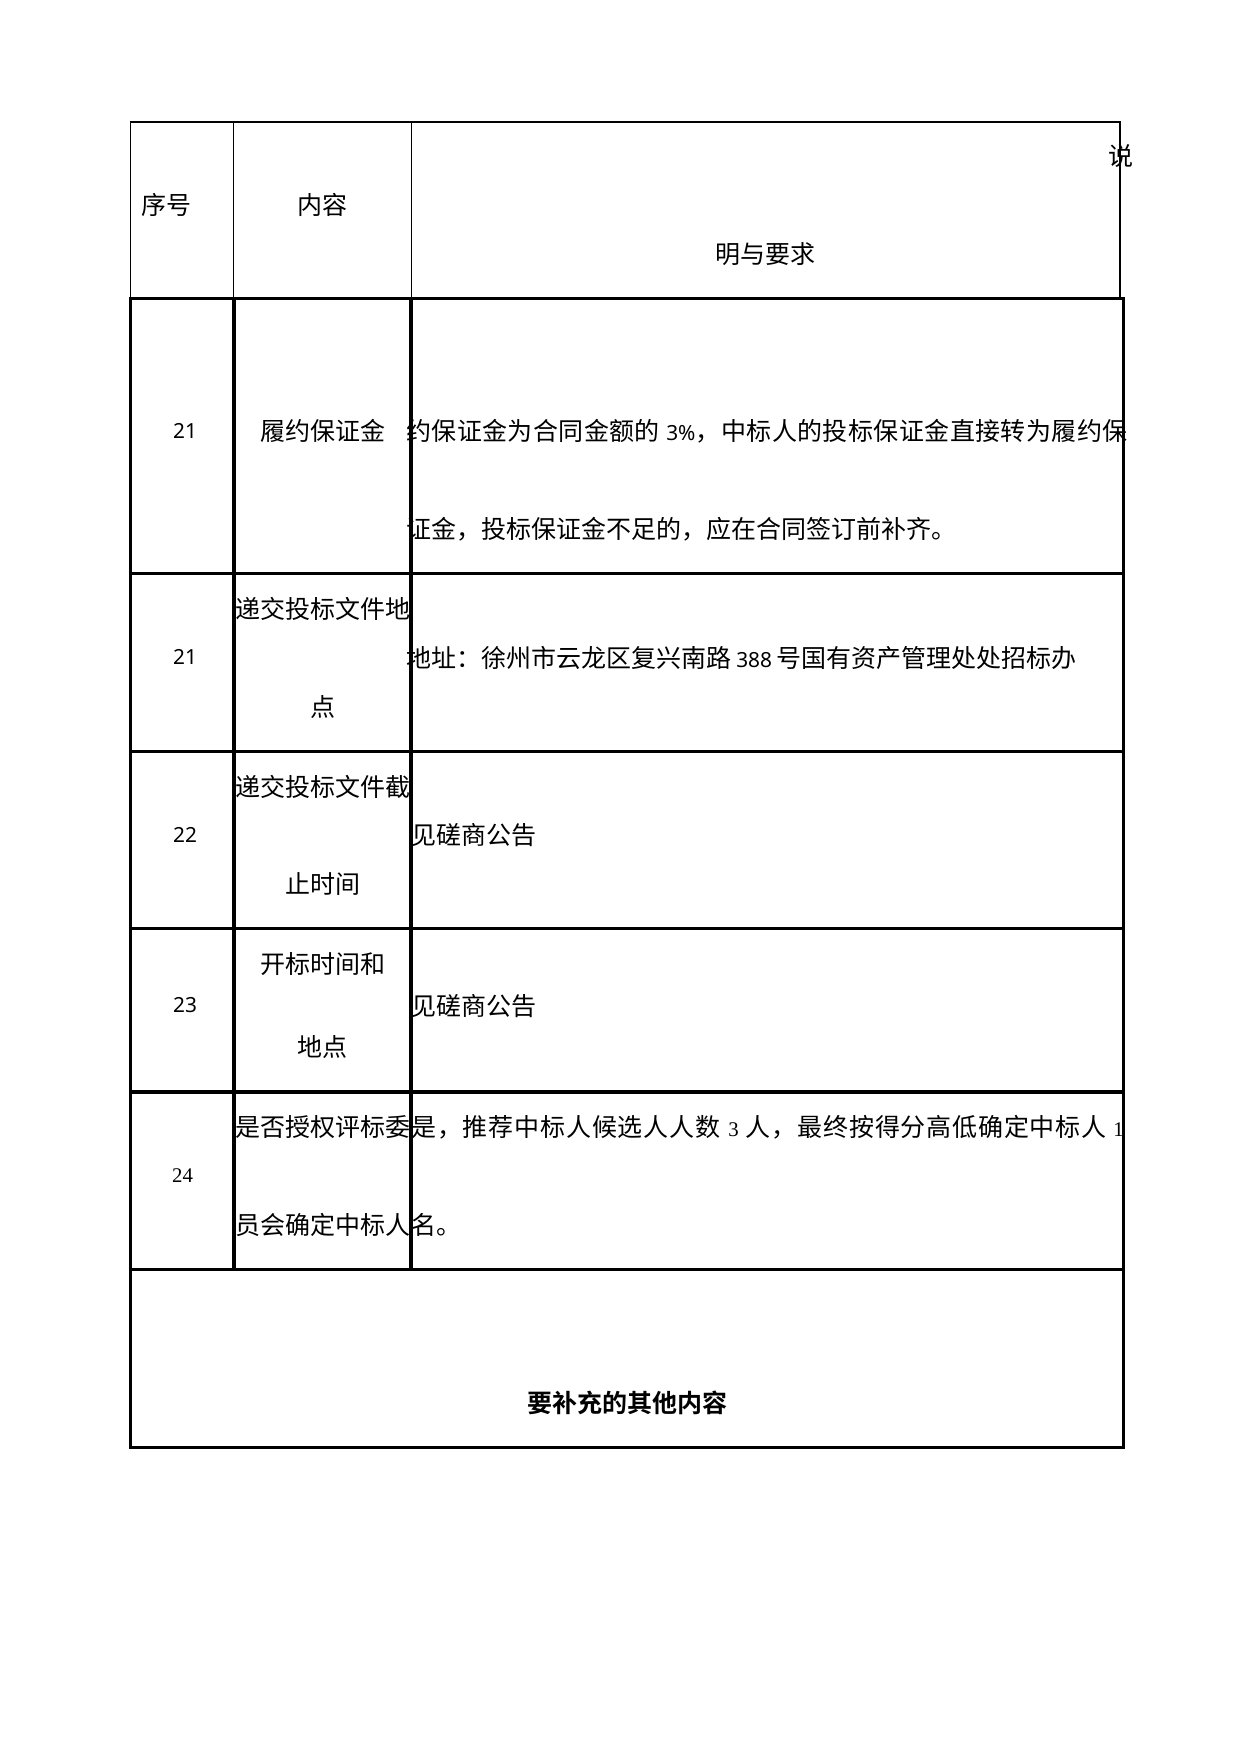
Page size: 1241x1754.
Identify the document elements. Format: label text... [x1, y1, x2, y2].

table_cell 是，推荐中标人候选人人数 3 人，最终按得分高低确定中标人1名。 [413, 1094, 1122, 1268]
table_header 序号 [131, 123, 233, 297]
table_cell 履约保证金 [236, 300, 409, 572]
table_cell 21 [132, 575, 232, 749]
table_cell 地址：徐州市云龙区复兴南路388号国有资产管理处处招标办 [413, 575, 1122, 749]
table_cell 需要补充的其他内容 [132, 1271, 1122, 1446]
table_cell 见磋商公告 [413, 753, 1122, 927]
table_cell 见磋商公告 [413, 930, 1122, 1090]
table_cell 24 [132, 1094, 232, 1268]
table_cell 23 [132, 930, 232, 1090]
table_cell 开标时间和 地点 [236, 930, 409, 1090]
table_header 说明与要求 [412, 123, 1119, 297]
table_cell 递交投标文件地点 [236, 575, 409, 749]
table_cell 是否授权评标委员会确定中标人 [236, 1094, 409, 1268]
table_header 内容 [234, 123, 411, 297]
table_cell 22 [132, 753, 232, 927]
table_cell 21 [132, 300, 232, 572]
table_cell 递交投标文件截止时间 [236, 753, 409, 927]
table_cell 履约保证金为合同金额的3%，中标人的投标保证金直接转为履约保证金，投标保证金不足的，应在合同签订前补齐。 [413, 300, 1122, 572]
